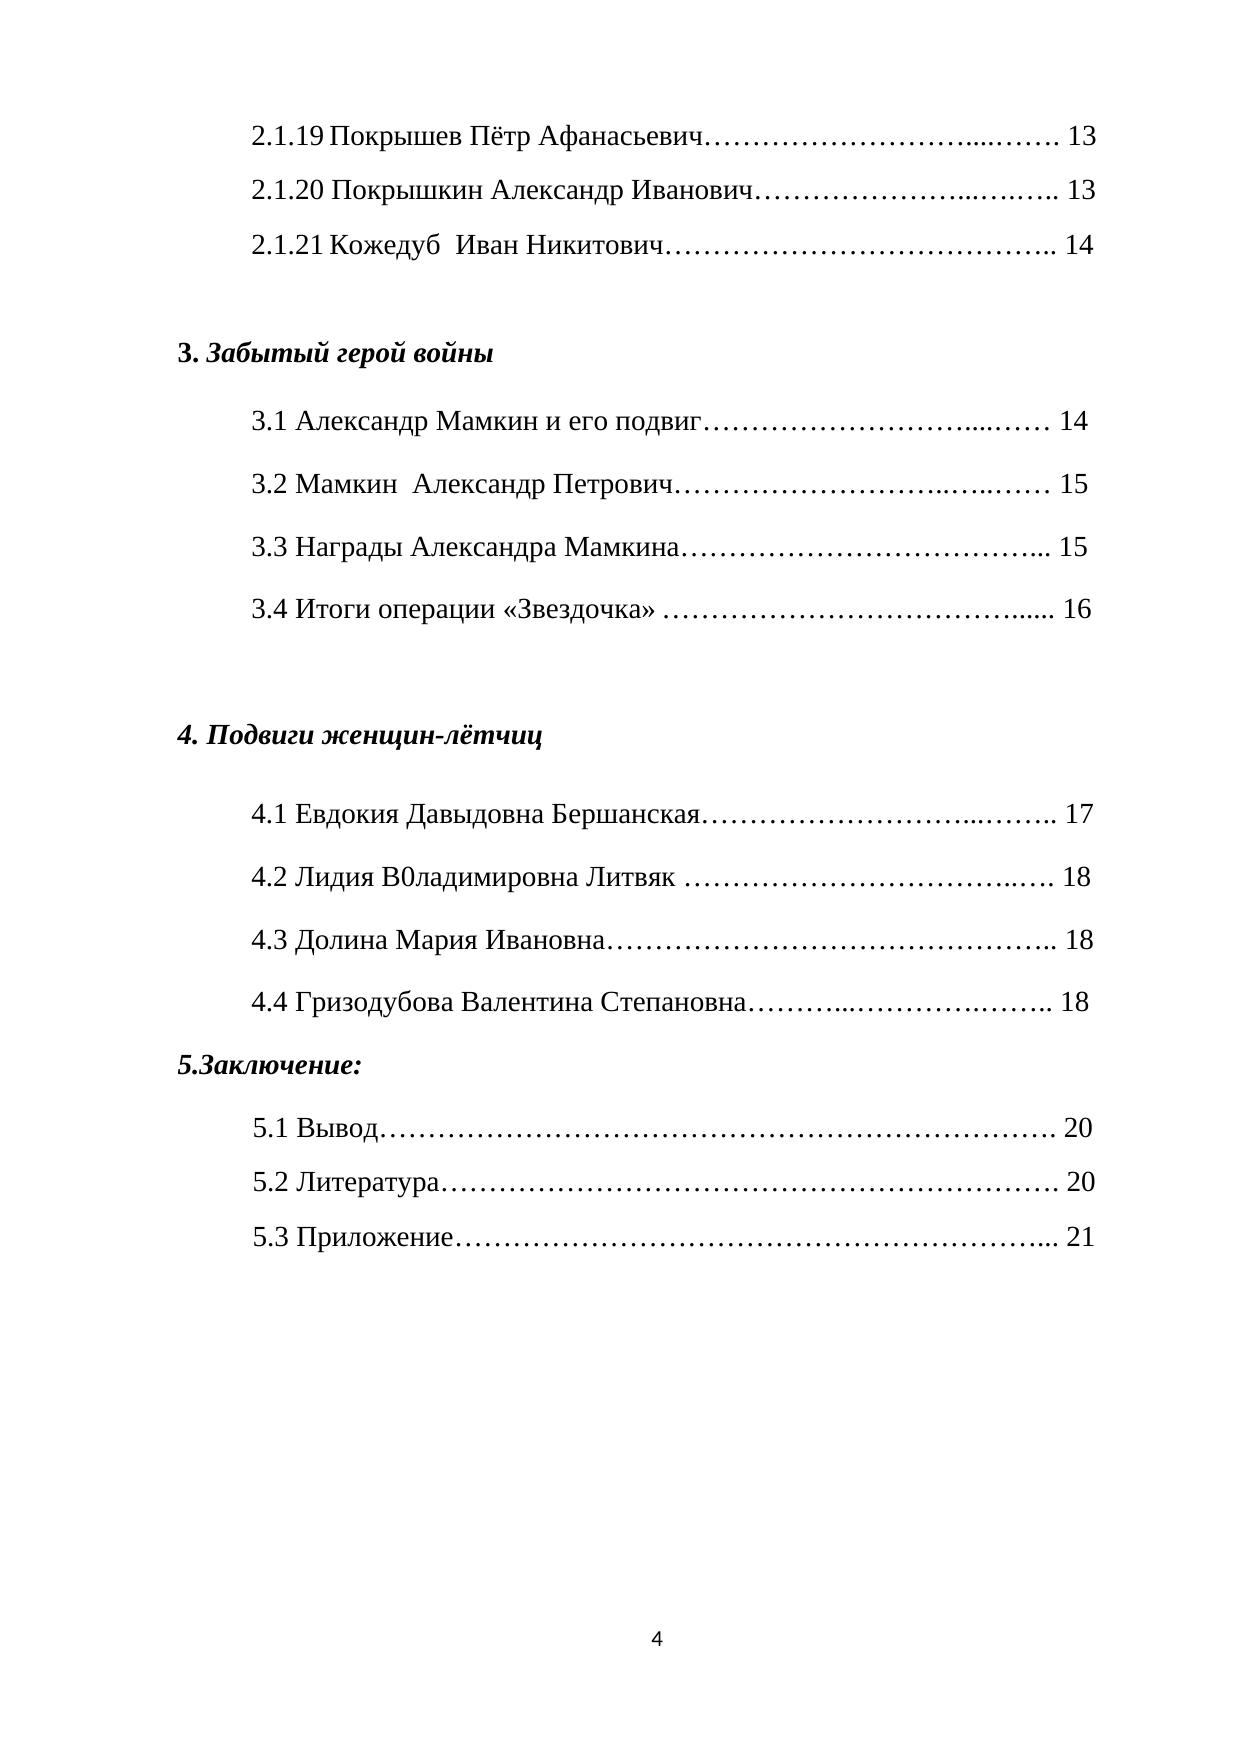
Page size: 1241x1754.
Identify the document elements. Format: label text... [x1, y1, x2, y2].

text 4.3 Долина Мария Ивановна……………………………………….. 18 [177, 922, 1137, 955]
text 3.3 Награды Александра Мамкина………………………………... 15 [177, 529, 1137, 562]
text 4. Подвиги женщин-лётчиц [177, 717, 1137, 750]
text 3.2 Мамкин Александр Петрович………………………..…..…… 15 [177, 466, 1137, 499]
text 4.1 Евдокия Давыдовна Бершанская………………………...…….. 17 [177, 796, 1137, 830]
text 5.3 Приложение……………………………………………………... 21 [177, 1219, 1137, 1252]
text 5.2 Литература………………………………………………………. 20 [177, 1164, 1137, 1198]
text 2.1.21 Кожедуб Иван Никитович………………………………….. 14 [251, 227, 1137, 260]
text 5.Заключение: [177, 1047, 1137, 1081]
text 3. Забытый герой войны [177, 336, 1137, 369]
text 3.1 Александр Мамкин и его подвиг………………………....…… 14 [177, 403, 1137, 437]
text 2.1.19 Покрышев Пётр Афанасьевич………………………....……. 13 [251, 118, 1137, 152]
text 2.1.20 Покрышкин Александр Иванович…………………...….….. 13 [251, 172, 1137, 206]
text 3.4 Итоги операции «Звездочка» ………………………………...... 16 [177, 591, 1137, 625]
text 4.2 Лидия В0ладимировна Литвяк ……………………………..…. 18 [177, 859, 1137, 893]
text 5.1 Вывод……………………………………………………………. 20 [177, 1110, 1137, 1143]
text 4.4 Гризодубова Валентина Степановна………...………….…….. 18 [177, 984, 1137, 1018]
